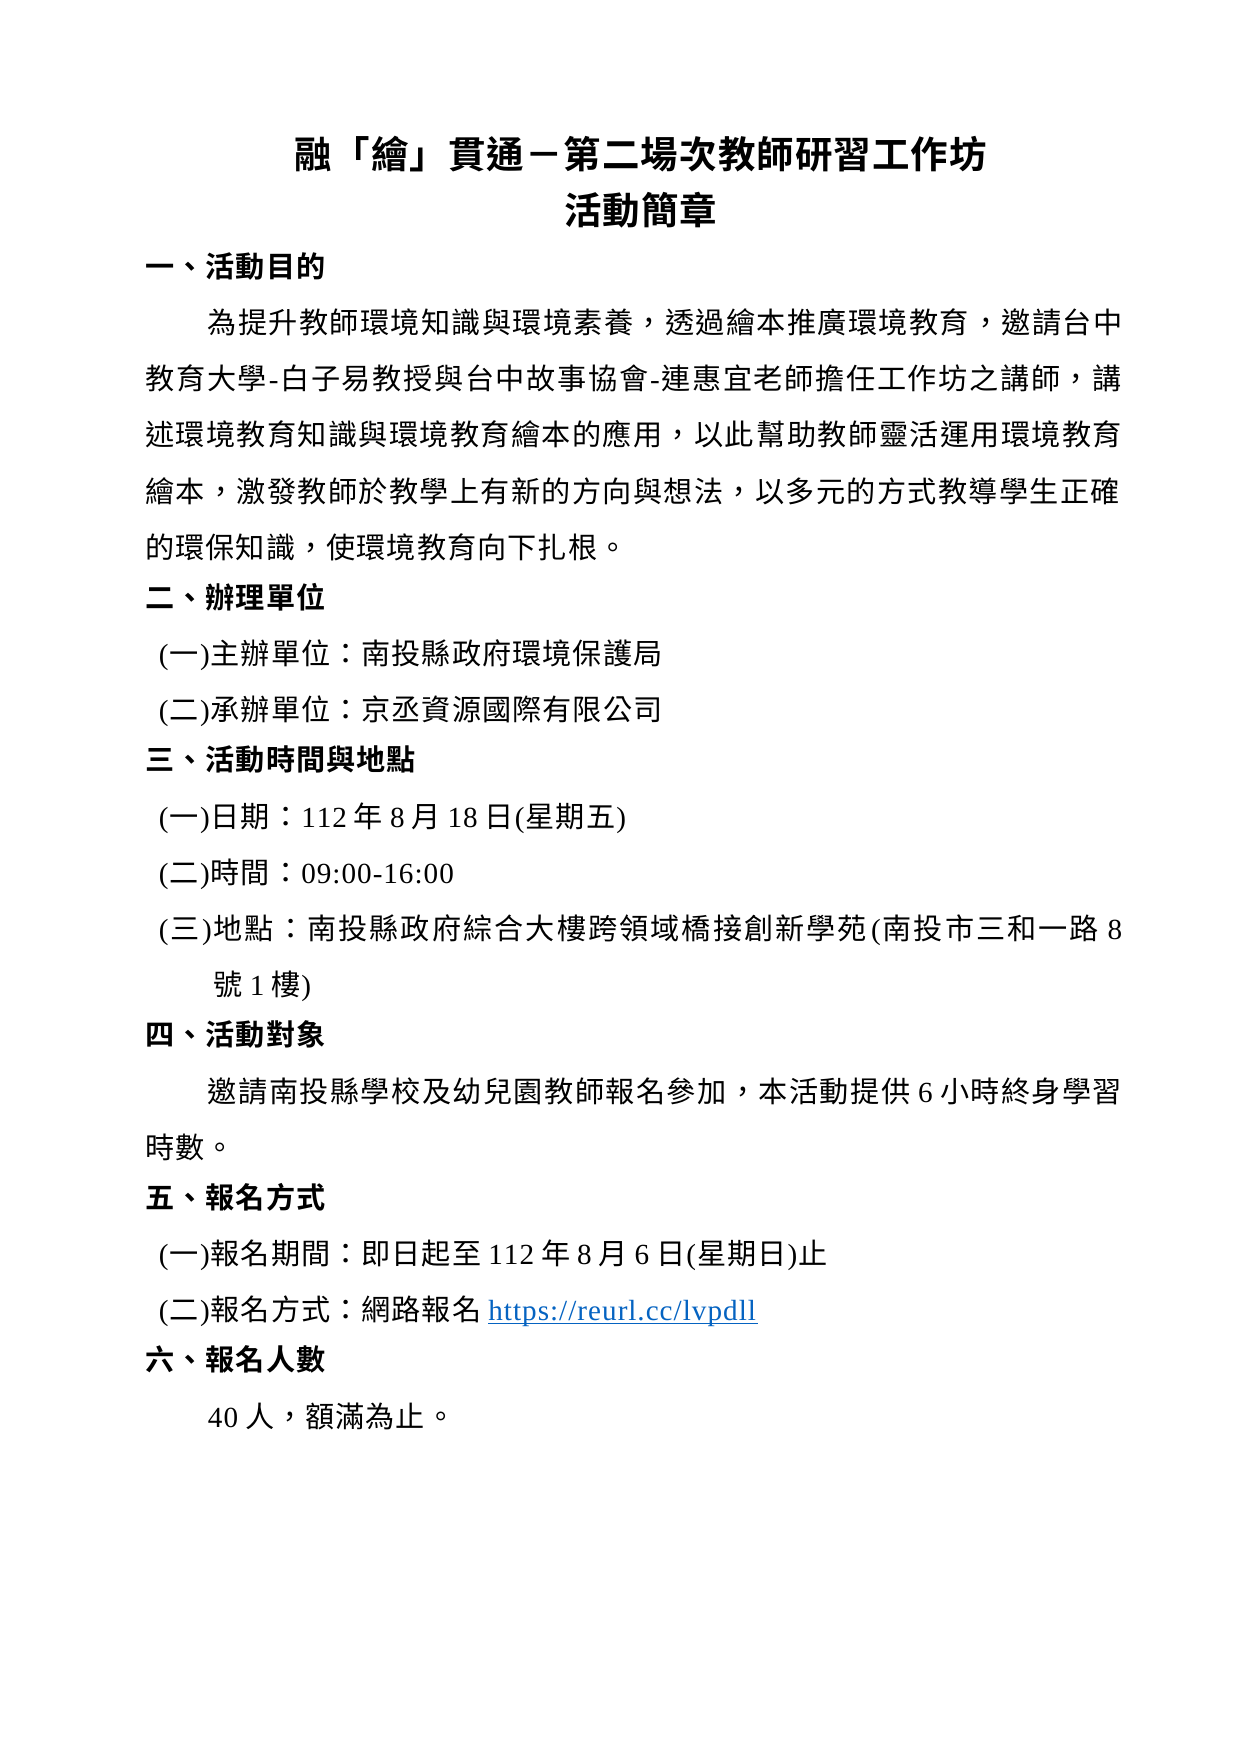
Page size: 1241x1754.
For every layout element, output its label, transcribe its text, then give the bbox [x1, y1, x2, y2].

text 五、報名方式 [145, 1167, 1122, 1217]
text 六、報名人數 [145, 1329, 1122, 1379]
text 融「繪」貫通－第二場次教師研習工作坊 [159, 123, 1122, 179]
text 一、活動目的 [145, 235, 1122, 285]
text 邀請南投縣學校及幼兒園教師報名參加，本活動提供6小時終身學習時數。 [145, 1054, 1122, 1167]
text (一)日期：112年8月18日(星期五) [159, 779, 1122, 835]
text (二)承辦單位：京丞資源國際有限公司 [159, 673, 1122, 729]
text (二)報名方式：網路報名https://reurl.cc/lvpdll [159, 1273, 1122, 1329]
text (一)主辦單位：南投縣政府環境保護局 [159, 617, 1122, 673]
text 活動簡章 [159, 179, 1122, 235]
text 三、活動時間與地點 [145, 729, 1122, 779]
text 二、辦理單位 [145, 567, 1122, 617]
text (一)報名期間：即日起至112年8月6日(星期日)止 [159, 1217, 1122, 1273]
text 為提升教師環境知識與環境素養，透過繪本推廣環境教育，邀請台中教育大學-白子易教授與台中故事協會-連惠宜老師擔任工作坊之講師，講述環境教育知識與環境教育繪本的應用，以此幫助教師靈活運用環境教育繪本，激發教師於教學上有新的方向與想法，以多元的方式教導學生正確的環保知識，使環境教育向下扎根。 [145, 285, 1122, 567]
text (三)地點：南投縣政府綜合大樓跨領域橋接創新學苑(南投市三和一路8號1樓) [159, 892, 1122, 1004]
text 40人，額滿為止。 [145, 1379, 1122, 1435]
text 四、活動對象 [145, 1004, 1122, 1054]
text (二)時間：09:00-16:00 [159, 835, 1122, 892]
